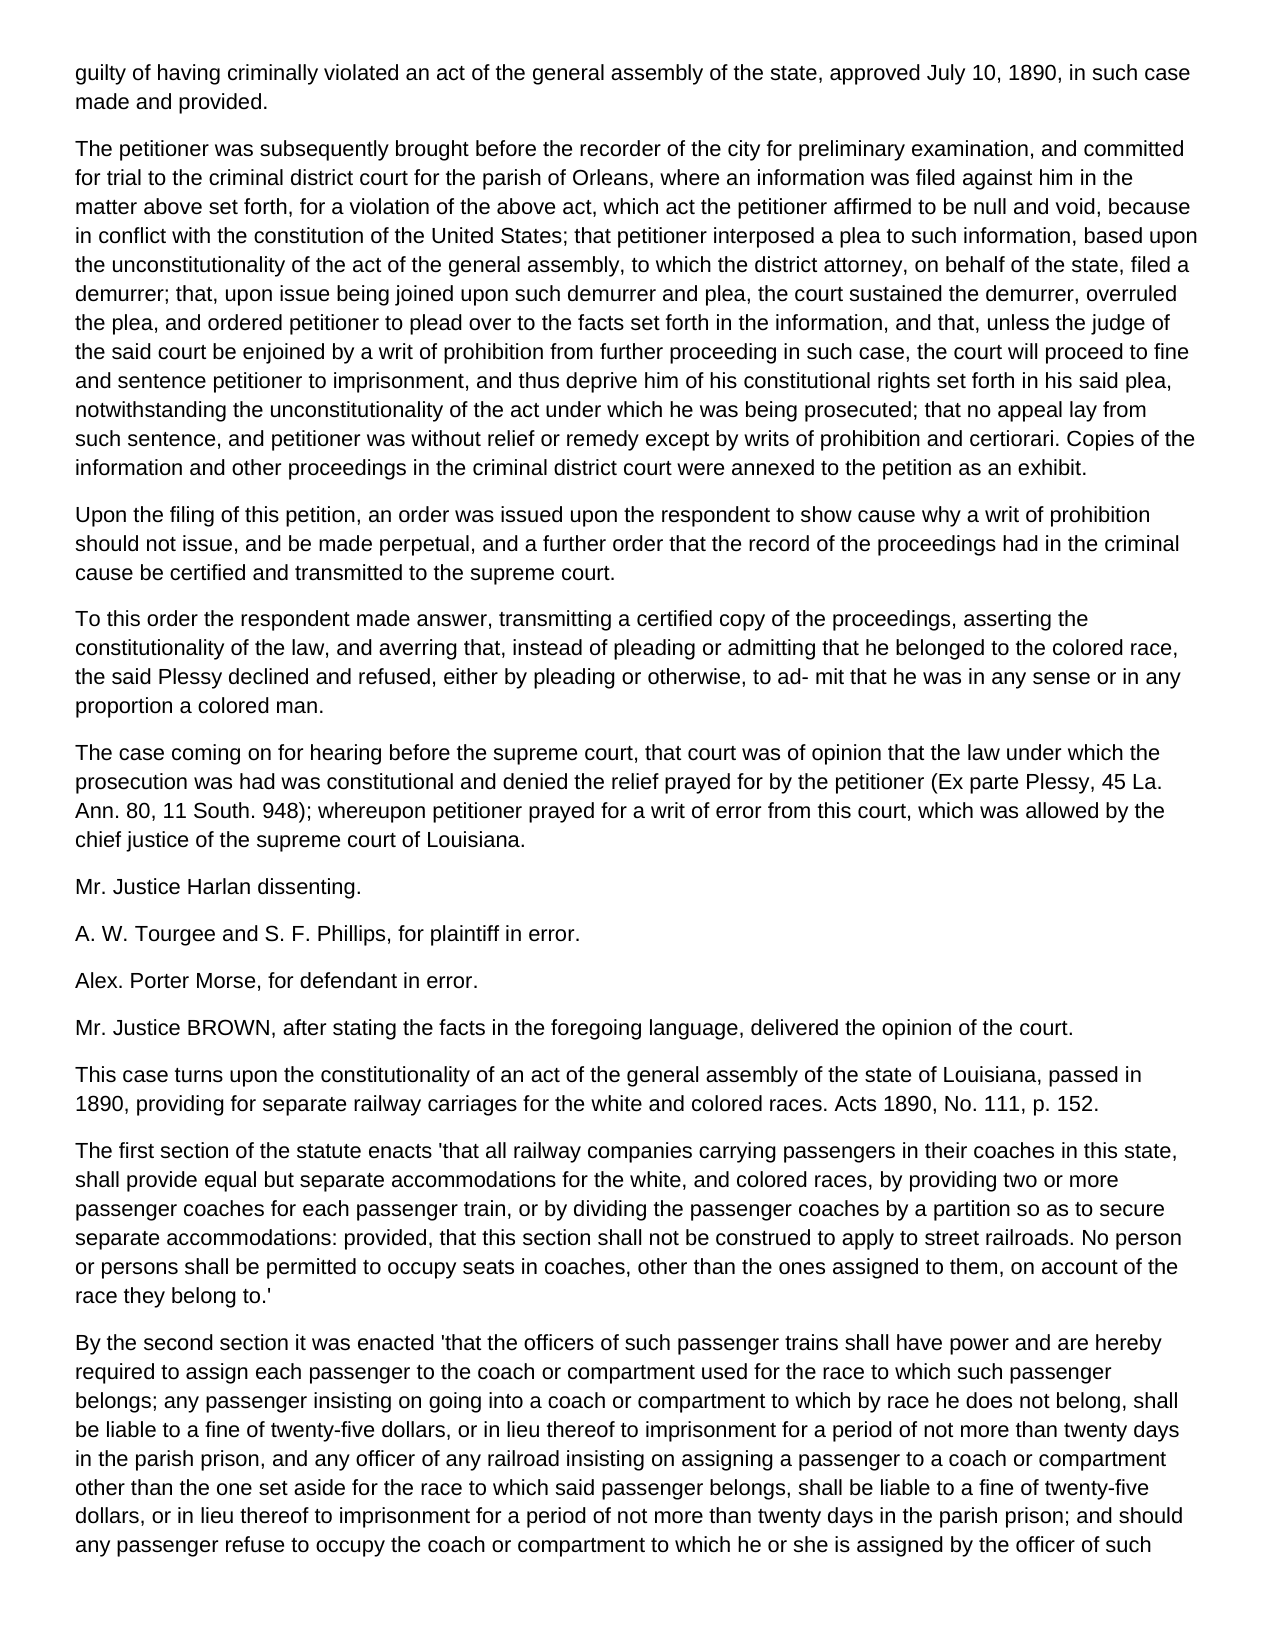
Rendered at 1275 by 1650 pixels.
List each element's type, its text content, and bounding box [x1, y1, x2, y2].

text Mr. Justice BROWN, after stating the facts in the foregoing language, delivered the opinion of the court. [75, 1011, 1200, 1040]
text This case turns upon the constitutionality of an act of the general assembly of the state of Louisiana, passed in 1890, providing for separate railway carriages for the white and colored races. Acts 1890, No. 111, p. 152. [75, 1058, 1200, 1116]
text To this order the respondent made answer, transmitting a certified copy of the proceedings, asserting the constitutionality of the law, and averring that, instead of pleading or admitting that he belonged to the colored race, the said Plessy declined and refused, either by pleading or otherwise, to ad- mit that he was in any sense or in any proportion a colored man. [75, 603, 1200, 718]
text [75, 56, 1200, 114]
text Upon the filing of this petition, an order was issued upon the respondent to show cause why a writ of prohibition should not issue, and be made perpetual, and a further order that the record of the proceedings had in the criminal cause be certified and transmitted to the supreme court. [75, 498, 1200, 584]
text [75, 1326, 1200, 1558]
text The case coming on for hearing before the supreme court, that court was of opinion that the law under which the prosecution was had was constitutional and denied the relief prayed for by the petitioner (Ex parte Plessy, 45 La. Ann. 80, 11 South. 948); whereupon petitioner prayed for a writ of error from this court, which was allowed by the chief justice of the supreme court of Louisiana. [75, 736, 1200, 852]
text A. W. Tourgee and S. F. Phillips, for plaintiff in error. [75, 917, 1200, 946]
text The petitioner was subsequently brought before the recorder of the city for preliminary examination, and committed for trial to the criminal district court for the parish of Orleans, where an information was filed against him in the matter above set forth, for a violation of the above act, which act the petitioner affirmed to be null and void, because in conflict with the constitution of the United States; that petitioner interposed a plea to such information, based upon the unconstitutionality of the act of the general assembly, to which the district attorney, on behalf of the state, filed a demurrer; that, upon issue being joined upon such demurrer and plea, the court sustained the demurrer, overruled the plea, and ordered petitioner to plead over to the facts set forth in the information, and that, unless the judge of the said court be enjoined by a writ of prohibition from further proceeding in such case, the court will proceed to fine and sentence petitioner to imprisonment, and thus deprive him of his constitutional rights set forth in his said plea, notwithstanding the unconstitutionality of the act under which he was being prosecuted; that no appeal lay from such sentence, and petitioner was without relief or remedy except by writs of prohibition and certiorari. Copies of the information and other proceedings in the criminal district court were annexed to the petition as an exhibit. [75, 132, 1200, 480]
text Mr. Justice Harlan dissenting. [75, 870, 1200, 899]
text Alex. Porter Morse, for defendant in error. [75, 964, 1200, 993]
text The first section of the statute enacts 'that all railway companies carrying passengers in their coaches in this state, shall provide equal but separate accommodations for the white, and colored races, by providing two or more passenger coaches for each passenger train, or by dividing the passenger coaches by a partition so as to secure separate accommodations: provided, that this section shall not be construed to apply to street railroads. No person or persons shall be permitted to occupy seats in coaches, other than the ones assigned to them, on account of the race they belong to.' [75, 1134, 1200, 1308]
